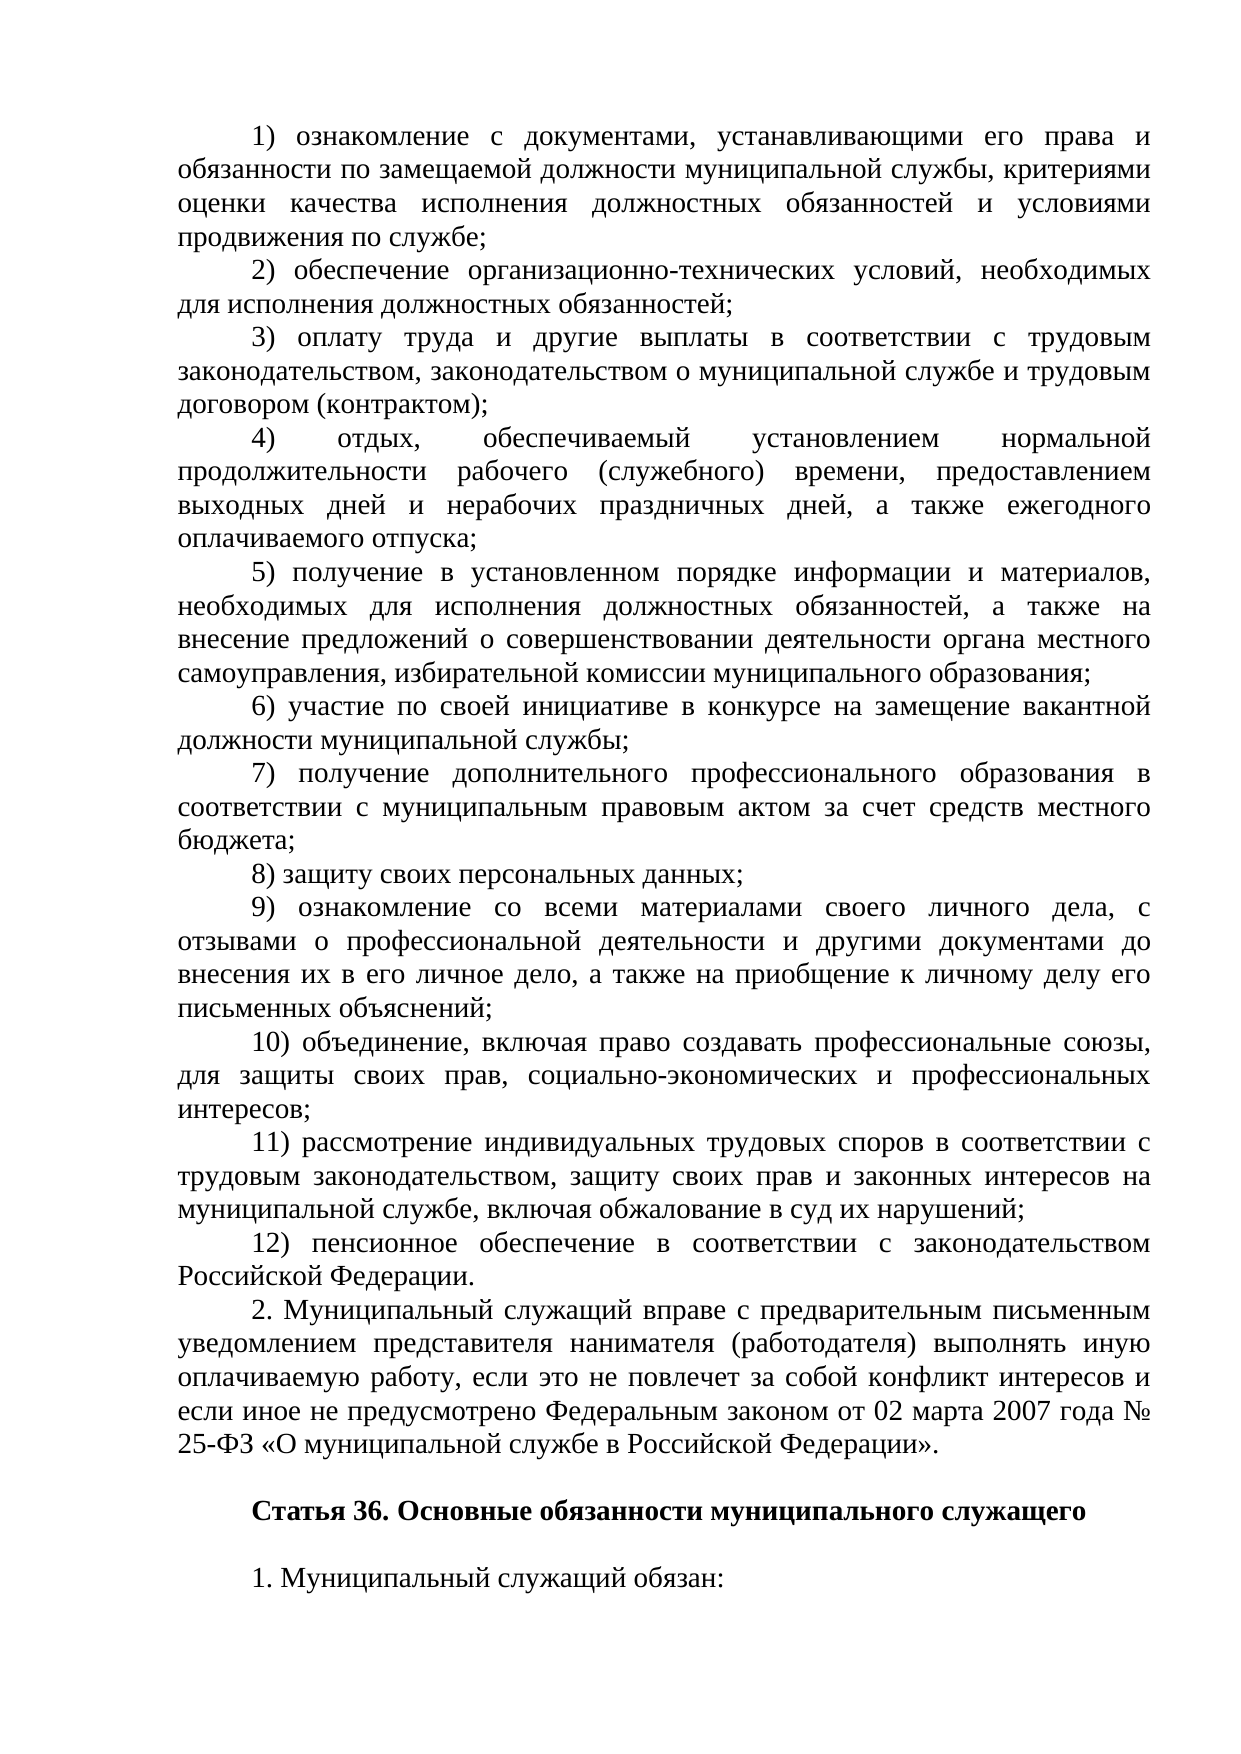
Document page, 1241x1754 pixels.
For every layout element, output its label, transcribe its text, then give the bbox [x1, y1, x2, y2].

text 1) ознакомление с документами, устанавливающими его права и обязанности по замещаемой должности муниципальной службы, критериями оценки качества исполнения должностных обязанностей и условиями продвижения по службе; [177, 118, 1152, 252]
text 11) рассмотрение индивидуальных трудовых споров в соответствии с трудовым законодательством, защиту своих прав и законных интересов на муниципальной службе, включая обжалование в суд их нарушений; [177, 1124, 1152, 1225]
text 1. Муниципальный служащий обязан: [177, 1560, 1152, 1594]
text 8) защиту своих персональных данных; [177, 856, 1152, 889]
text 10) объединение, включая право создавать профессиональные союзы, для защиты своих прав, социально-экономических и профессиональных интересов; [177, 1024, 1152, 1124]
text 2. Муниципальный служащий вправе с предварительным письменным уведомлением представителя нанимателя (работодателя) выполнять иную оплачиваемую работу, если это не повлечет за собой конфликт интересов и если иное не предусмотрено Федеральным законом от 02 марта 2007 года № 25-ФЗ «О муниципальной службе в Российской Федерации». [177, 1292, 1152, 1460]
text 9) ознакомление со всеми материалами своего личного дела, с отзывами о профессиональной деятельности и другими документами до внесения их в его личное дело, а также на приобщение к личному делу его письменных объяснений; [177, 889, 1152, 1024]
text Статья 36. Основные обязанности муниципального служащего [177, 1493, 1152, 1527]
text 12) пенсионное обеспечение в соответствии с законодательством Российской Федерации. [177, 1225, 1152, 1292]
text 2) обеспечение организационно-технических условий, необходимых для исполнения должностных обязанностей; [177, 252, 1152, 319]
text 6) участие по своей инициативе в конкурсе на замещение вакантной должности муниципальной службы; [177, 688, 1152, 755]
text 5) получение в установленном порядке информации и материалов, необходимых для исполнения должностных обязанностей, а также на внесение предложений о совершенствовании деятельности органа местного самоуправления, избирательной комиссии муниципального образования; [177, 554, 1152, 688]
text 7) получение дополнительного профессионального образования в соответствии с муниципальным правовым актом за счет средств местного бюджета; [177, 755, 1152, 856]
text 4) отдых, обеспечиваемый установлением нормальной продолжительности рабочего (служебного) времени, предоставлением выходных дней и нерабочих праздничных дней, а также ежегодного оплачиваемого отпуска; [177, 420, 1152, 554]
text 3) оплату труда и другие выплаты в соответствии с трудовым законодательством, законодательством о муниципальной службе и трудовым договором (контрактом); [177, 319, 1152, 420]
